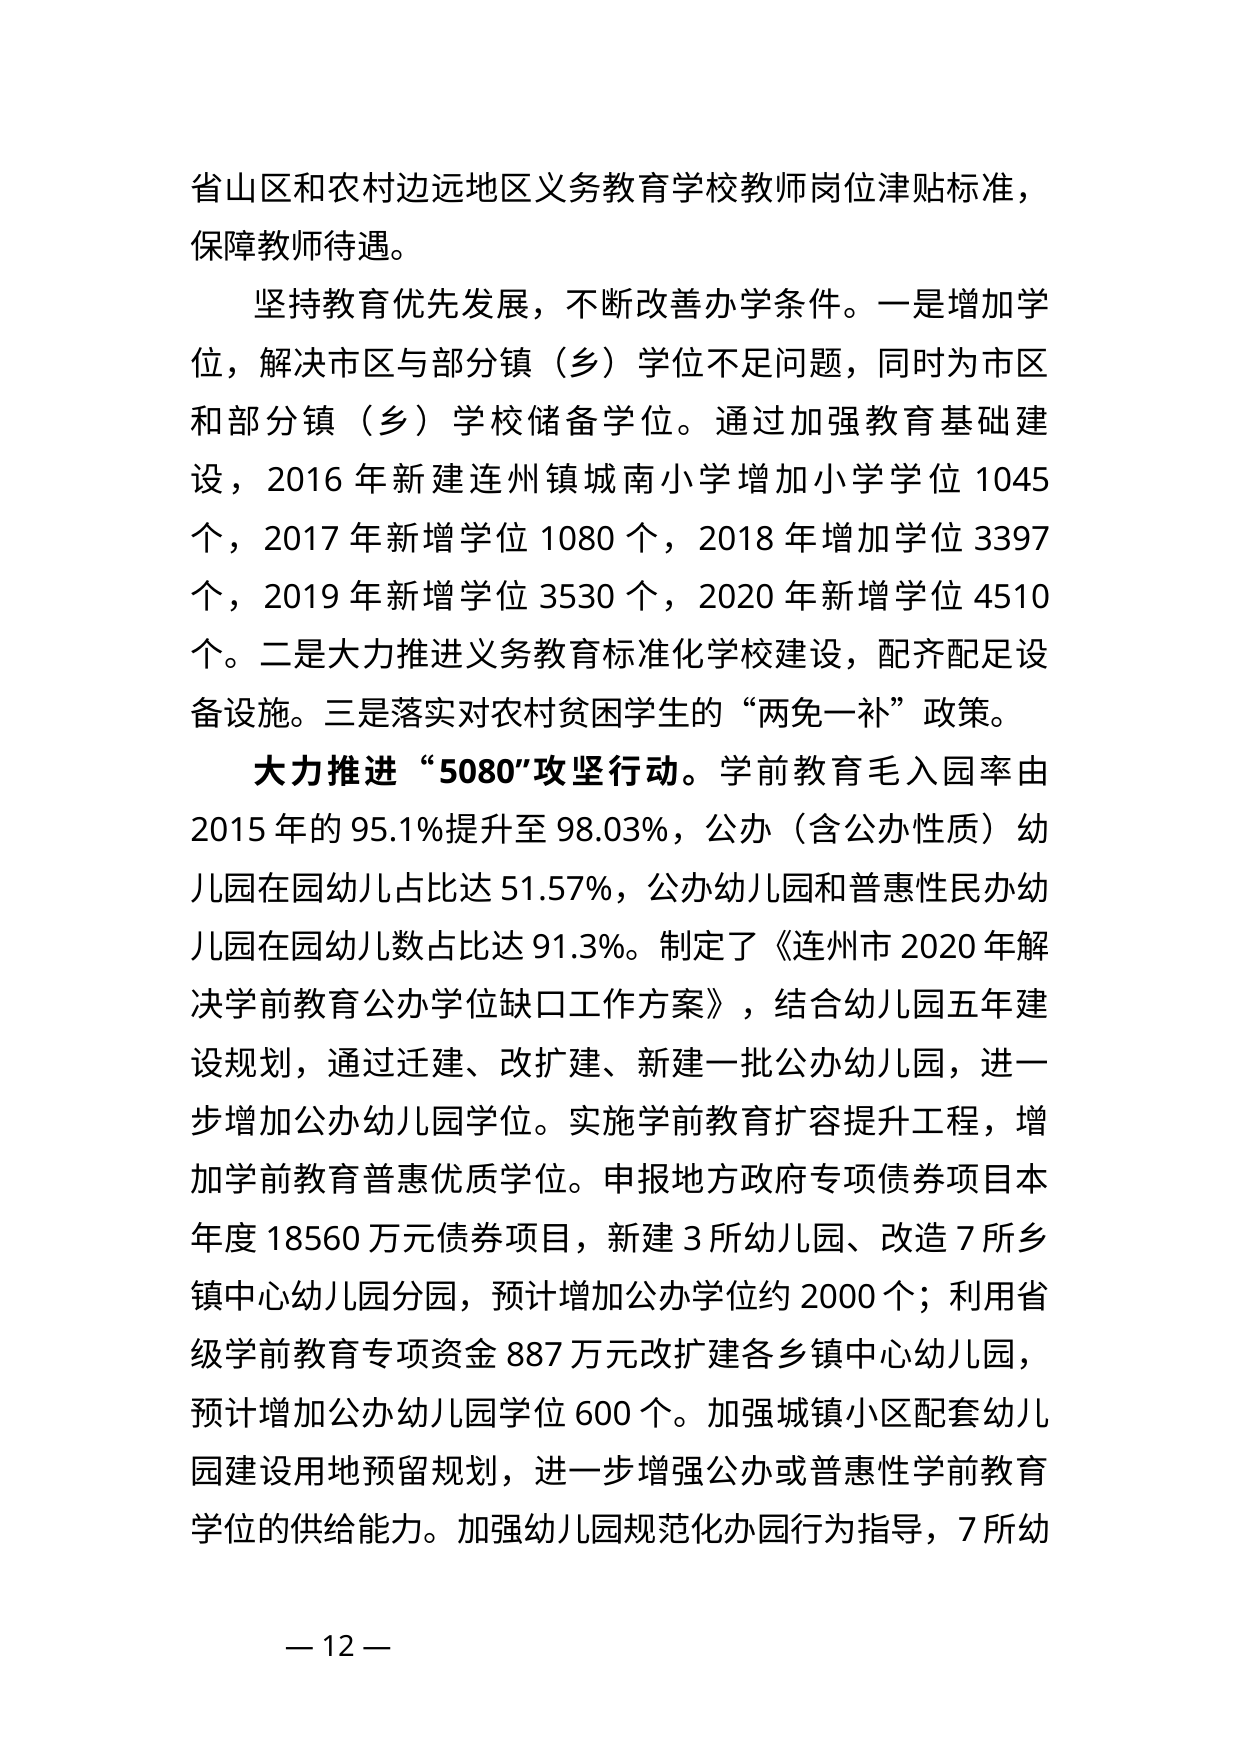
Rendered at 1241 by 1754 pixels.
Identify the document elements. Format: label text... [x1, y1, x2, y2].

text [190, 737, 1050, 1553]
text 坚持教育优先发展，不断改善办学条件。一是增加学位，解决市区与部分镇（乡）学位不足问题，同时为市区和部分镇（乡）学校储备学位。通过加强教育基础建设，2016年新建连州镇城南小学增加小学学位1045个，2017年新增学位1080个，2018年增加学位3397个，2019年新增学位3530个，2020年新增学位4510个。二是大力推进义务教育标准化学校建设，配齐配足设备设施。三是落实对农村贫困学生的“两免一补”政策。 [190, 270, 1050, 737]
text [190, 153, 1050, 270]
